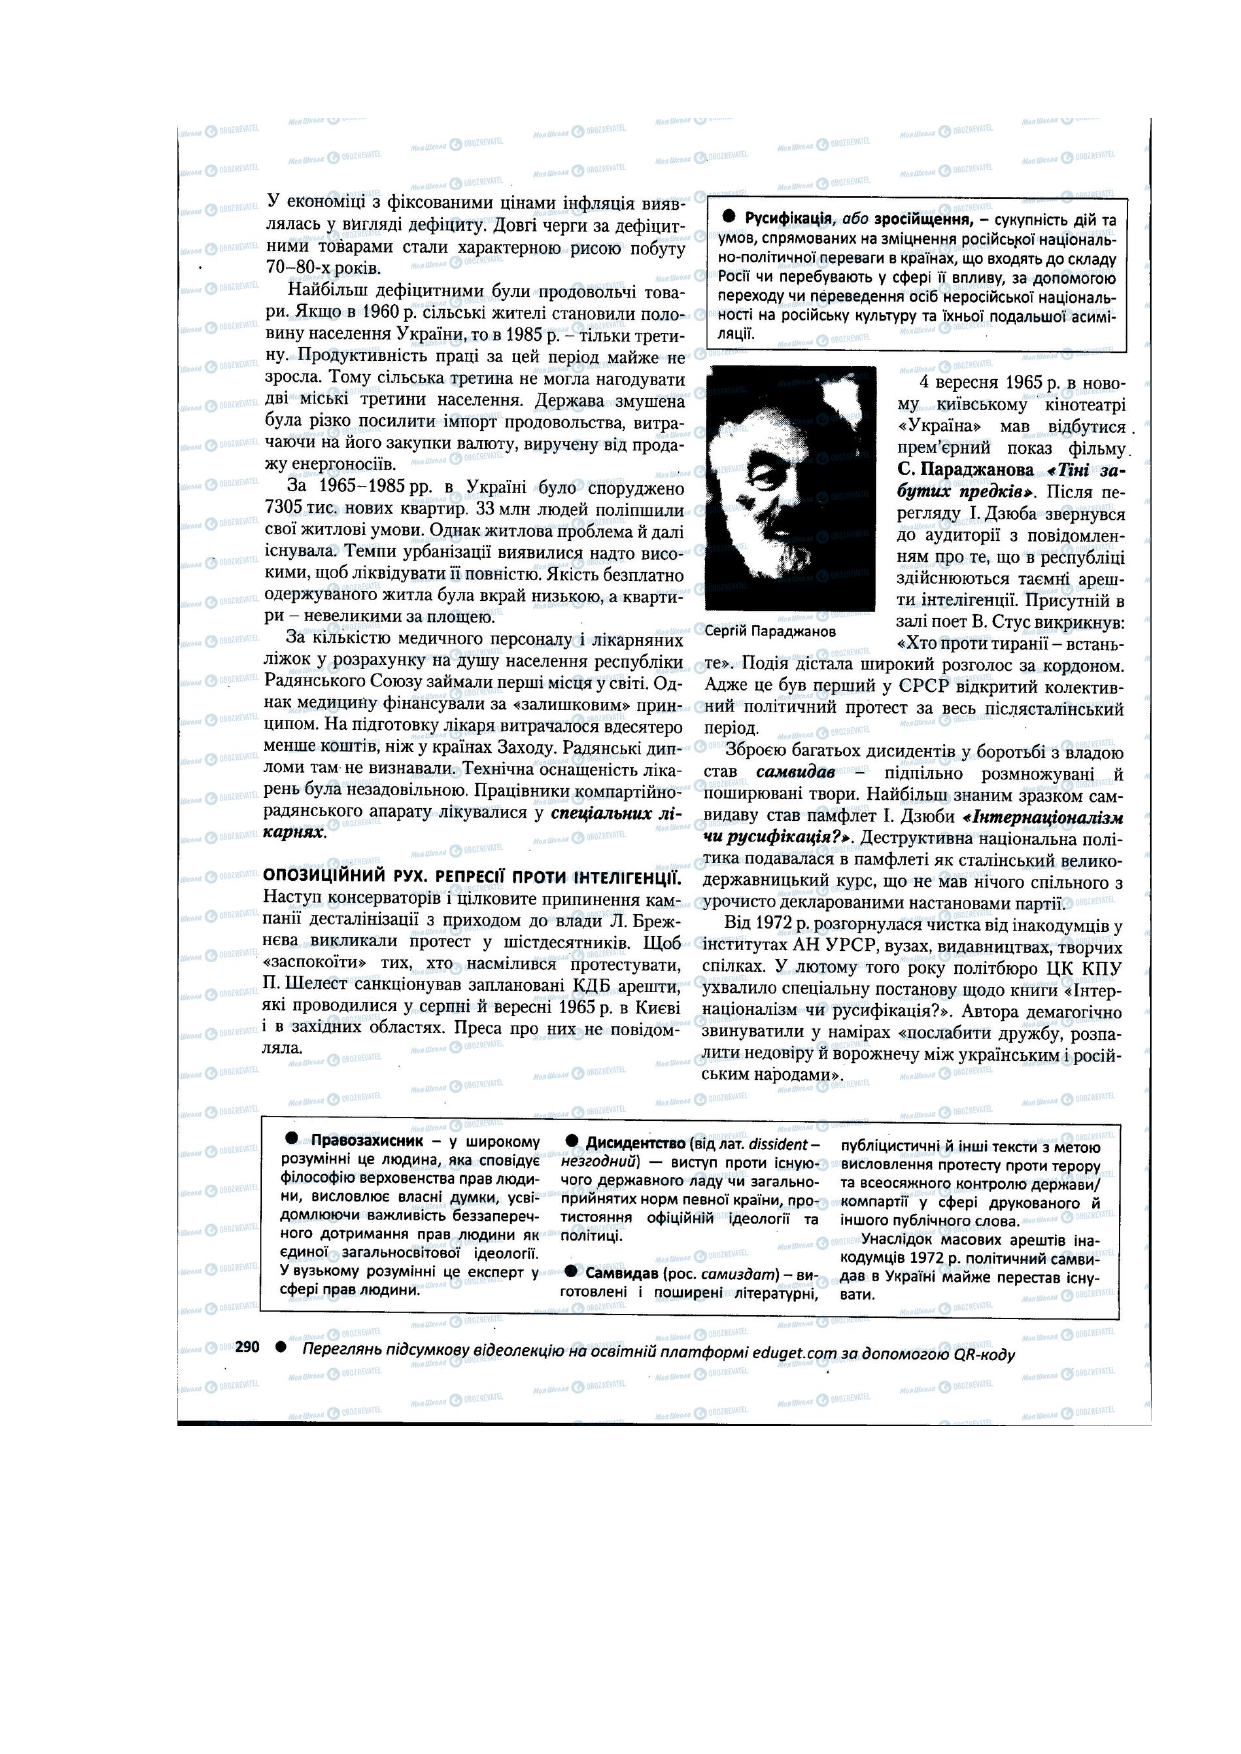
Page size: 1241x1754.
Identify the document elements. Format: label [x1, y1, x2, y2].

picture [177, 118, 1152, 1426]
